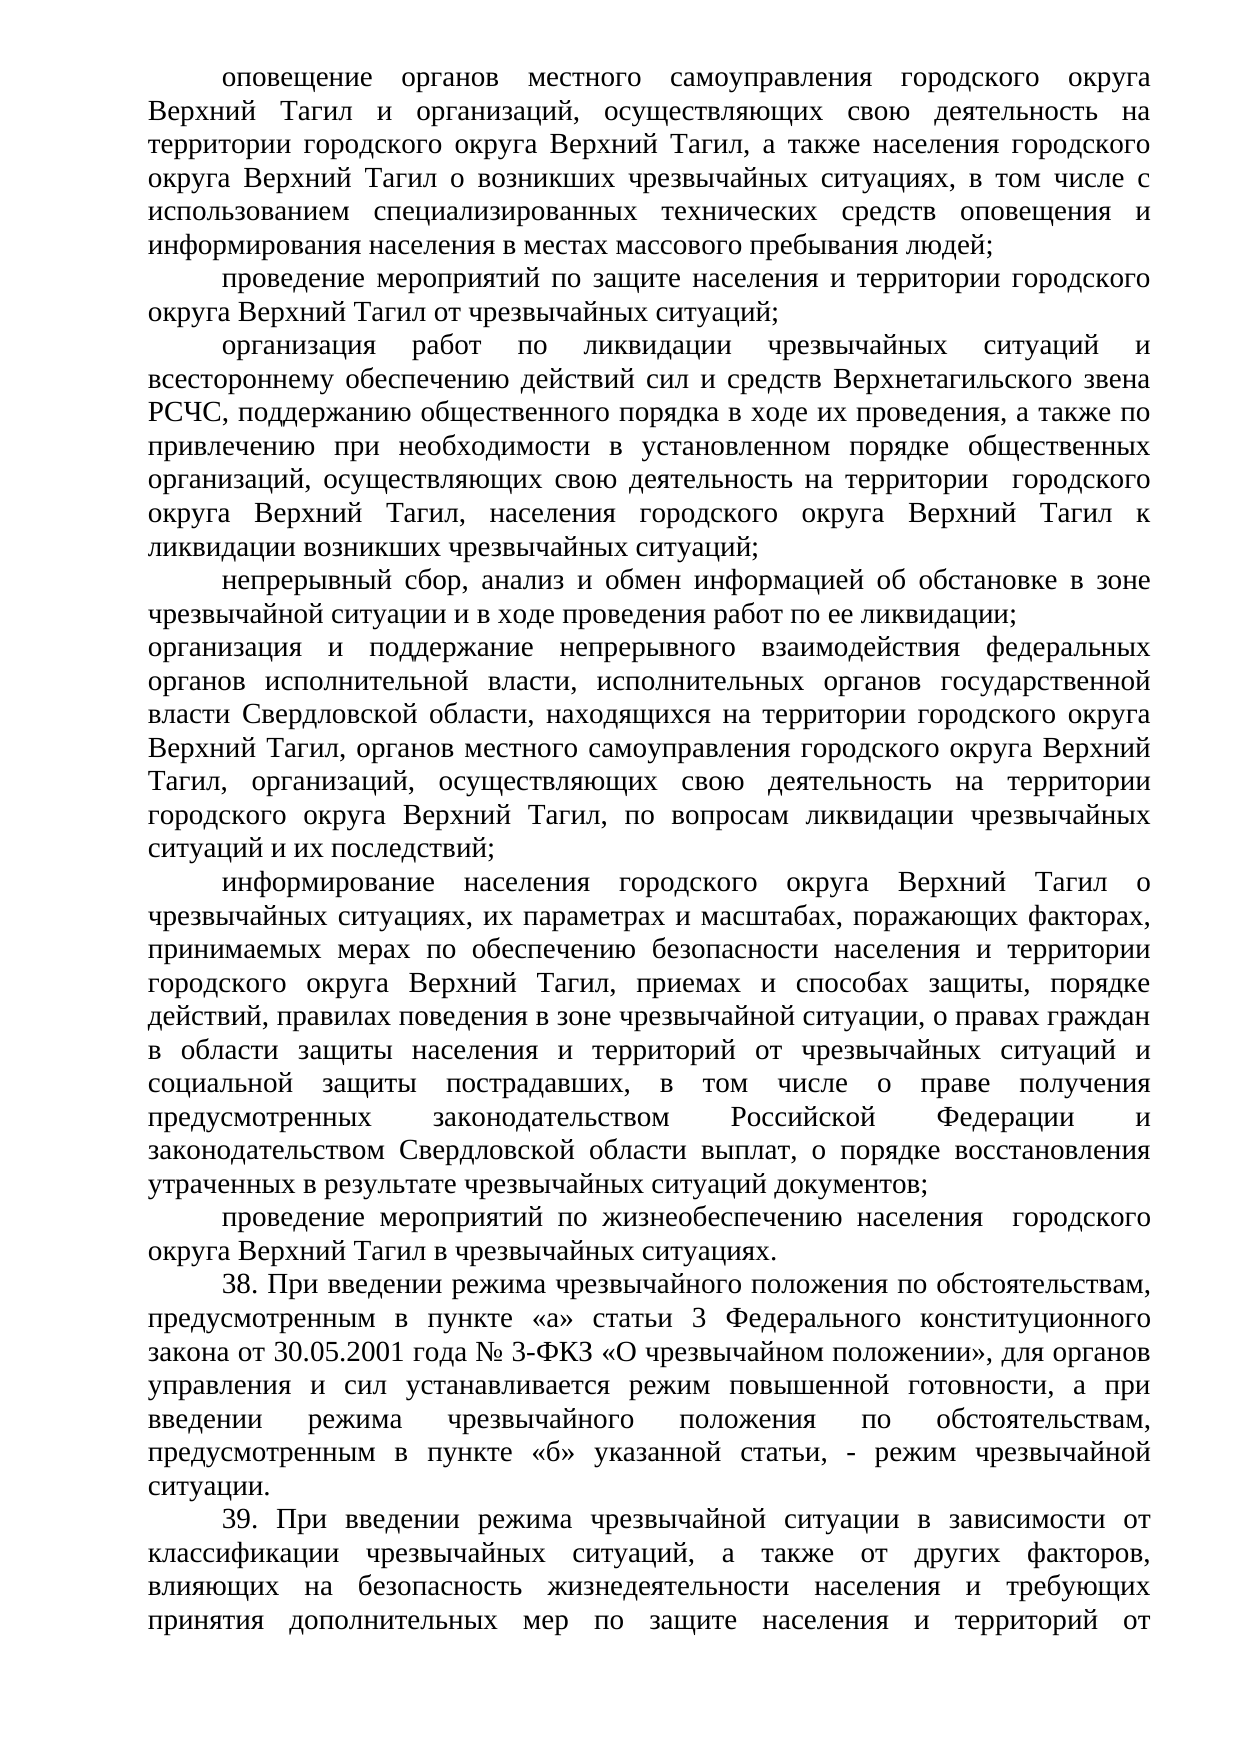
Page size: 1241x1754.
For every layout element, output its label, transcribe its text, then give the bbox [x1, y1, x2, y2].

text проведение мероприятий по защите населения и территории городского округа Верхний Тагил от чрезвычайных ситуаций; [148, 260, 1152, 327]
text проведение мероприятий по жизнеобеспечению населения городского округа Верхний Тагил в чрезвычайных ситуациях. [148, 1199, 1152, 1267]
text организация работ по ликвидации чрезвычайных ситуаций и всестороннему обеспечению действий сил и средств Верхнетагильского звена РСЧС, поддержанию общественного порядка в ходе их проведения, а также по привлечению при необходимости в установленном порядке общественных организаций, осуществляющих свою деятельность на территории городского округа Верхний Тагил, населения городского округа Верхний Тагил к ликвидации возникших чрезвычайных ситуаций; [148, 327, 1152, 562]
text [148, 1501, 1152, 1636]
text организация и поддержание непрерывного взаимодействия федеральных органов исполнительной власти, исполнительных органов государственной власти Свердловской области, находящихся на территории городского округа Верхний Тагил, органов местного самоуправления городского округа Верхний Тагил, организаций, осуществляющих свою деятельность на территории городского округа Верхний Тагил, по вопросам ликвидации чрезвычайных ситуаций и их последствий; [148, 629, 1152, 864]
text 38. При введении режима чрезвычайного положения по обстоятельствам, предусмотренным в пункте «а» статьи 3 Федерального конституционного закона от 30.05.2001 года № 3-ФКЗ «О чрезвычайном положении», для органов управления и сил устанавливается режим повышенной готовности, а при введении режима чрезвычайного положения по обстоятельствам, предусмотренным в пункте «б» указанной статьи, - режим чрезвычайной ситуации. [148, 1267, 1152, 1501]
text оповещение органов местного самоуправления городского округа Верхний Тагил и организаций, осуществляющих свою деятельность на территории городского округа Верхний Тагил, а также населения городского округа Верхний Тагил о возникших чрезвычайных ситуациях, в том числе с использованием специализированных технических средств оповещения и информирования населения в местах массового пребывания людей; [148, 59, 1152, 260]
text информирование населения городского округа Верхний Тагил о чрезвычайных ситуациях, их параметрах и масштабах, поражающих факторах, принимаемых мерах по обеспечению безопасности населения и территории городского округа Верхний Тагил, приемах и способах защиты, порядке действий, правилах поведения в зоне чрезвычайной ситуации, о правах граждан в области защиты населения и территорий от чрезвычайных ситуаций и социальной защиты пострадавших, в том числе о праве получения предусмотренных законодательством Российской Федерации и законодательством Свердловской области выплат, о порядке восстановления утраченных в результате чрезвычайных ситуаций документов; [148, 864, 1152, 1199]
text непрерывный сбор, анализ и обмен информацией об обстановке в зоне чрезвычайной ситуации и в ходе проведения работ по ее ликвидации; [148, 562, 1152, 629]
